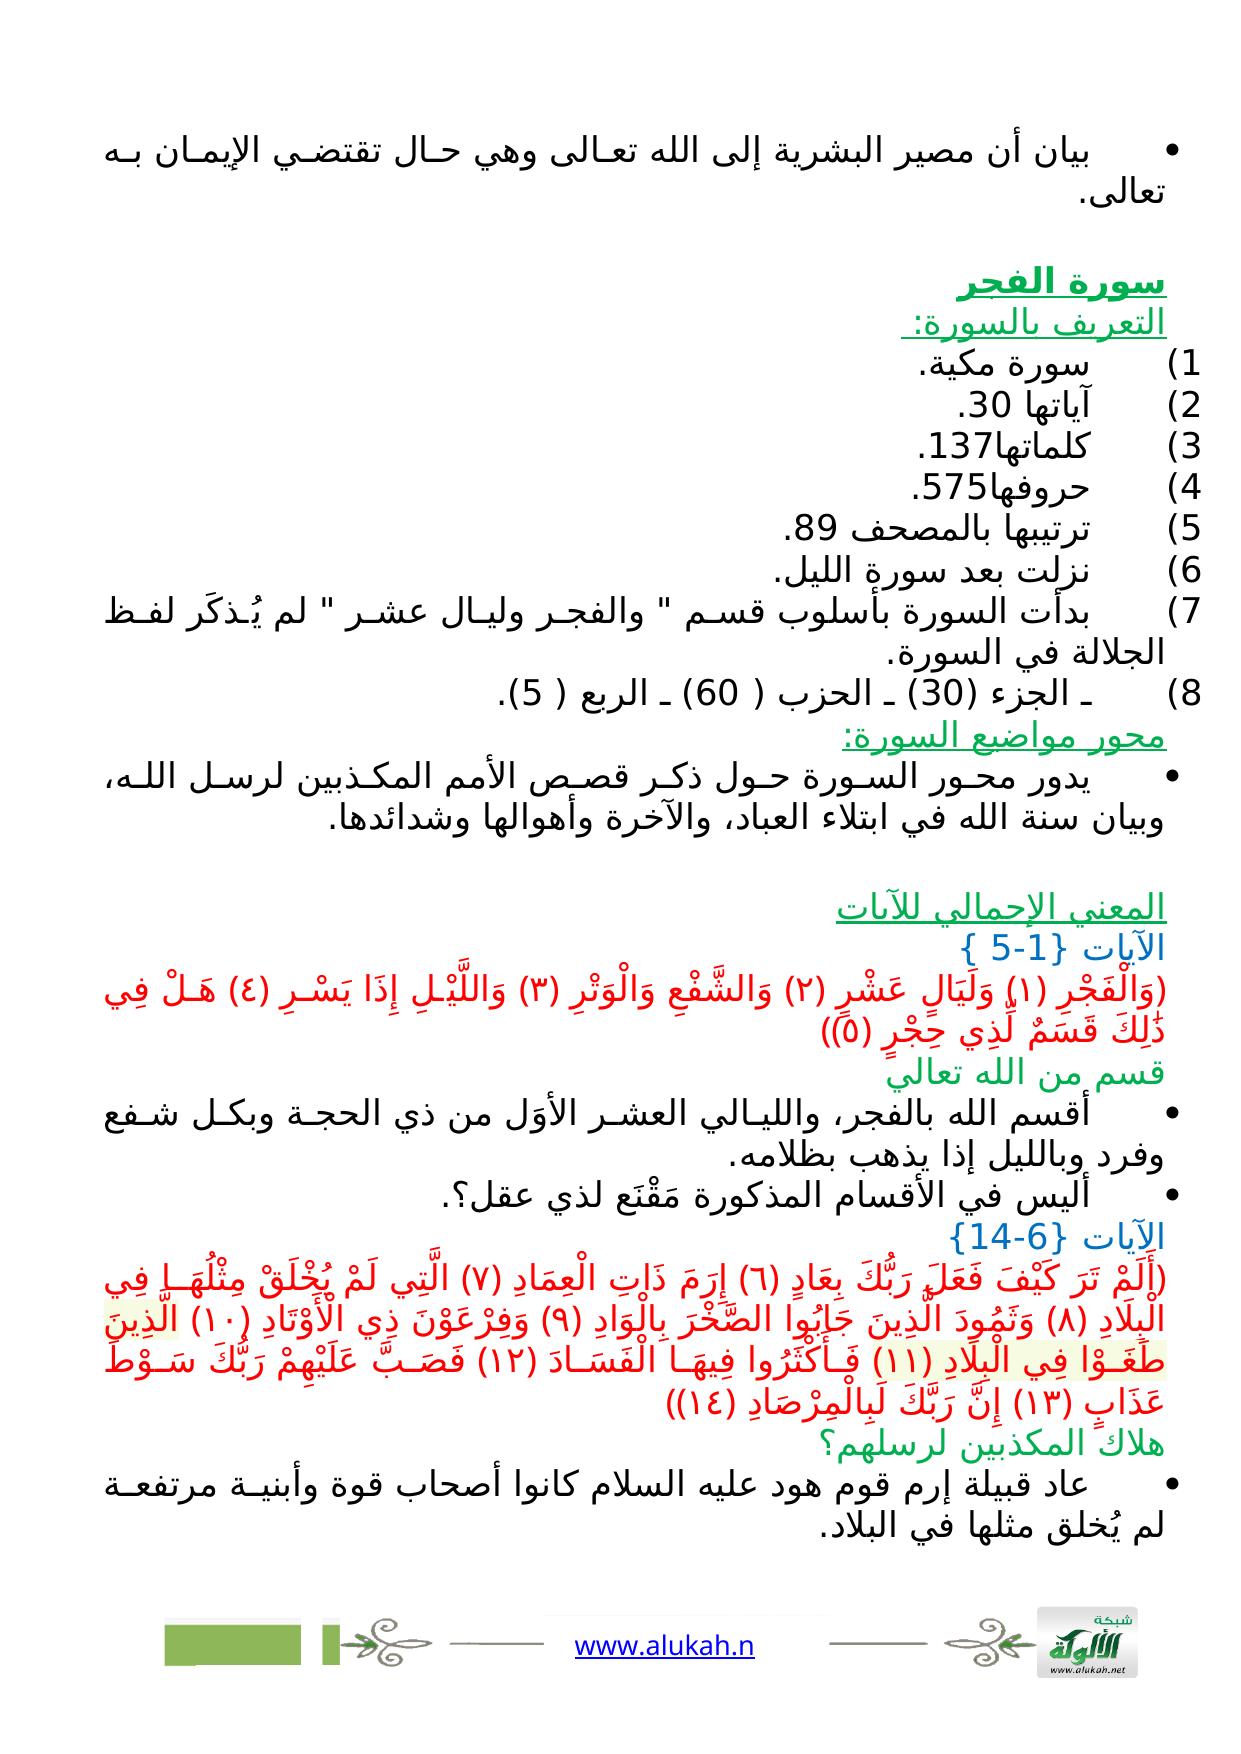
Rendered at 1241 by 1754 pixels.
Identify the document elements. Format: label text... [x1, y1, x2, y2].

text سورة الفجر [103, 260, 1167, 302]
text المعني الإجمالي للآيات [103, 886, 1167, 927]
list آياتها 30. [103, 384, 1167, 425]
list أقسم الله بالفجر، والليالي العشر الأوَل من ذي الحجة وبكل شفع وفرد وبالليل إذا يذهب بظلامه. [103, 1092, 1167, 1175]
text هلاك المكذبين لرسلهم؟ [103, 1422, 1167, 1464]
text ﴿أَلَمْ تَرَ كَيْفَ فَعَلَ رَبُّكَ بِعَادٍ ﴿٦﴾ إِرَمَ ذَاتِ الْعِمَادِ ﴿٧﴾ الَّتِي لَمْ يُخْلَقْ مِثْلُهَا فِي الْبِلَادِ ﴿٨﴾ وَثَمُودَ الَّذِينَ جَابُوا الصَّخْرَ بِالْوَادِ ﴿٩﴾ وَفِرْعَوْنَ ذِي الْأَوْتَادِ ﴿١٠﴾ الَّذِينَ طَغَوْا فِي الْبِلَادِ ﴿١١﴾ فَأَكْثَرُوا فِيهَا الْفَسَادَ ﴿١٢﴾ فَصَبَّ عَلَيْهِمْ رَبُّكَ سَوْطَ عَذَابٍ ﴿١٣﴾ إِنَّ رَبَّكَ لَبِالْمِرْصَادِ ﴿١٤﴾﴾ [103, 1257, 1167, 1422]
list عاد قبيلة إرم قوم هود عليه السلام كانوا أصحاب قوة وأبنية مرتفعة لم يُخلق مثلها في البلاد. [103, 1464, 1167, 1546]
list ترتيبها بالمصحف 89. [103, 508, 1167, 549]
list حروفها575. [103, 467, 1167, 508]
list نزلت بعد سورة الليل. [103, 549, 1167, 590]
list بدأت السورة بأسلوب قسم " والفجر وليال عشر " لم يُذكَر لفظ الجلالة في السورة. [103, 590, 1167, 673]
text التعريف بالسورة: [103, 302, 1167, 343]
text ﴿وَالْفَجْرِ ﴿١﴾ وَلَيَالٍ عَشْرٍ ﴿٢﴾ وَالشَّفْعِ وَالْوَتْرِ ﴿٣﴾ وَاللَّيْلِ إِذَا يَسْرِ ﴿٤﴾ هَلْ فِي ذَٰلِكَ قَسَمٌ لِّذِي حِجْرٍ ﴿٥﴾﴾ [103, 969, 1167, 1051]
picture [163, 1603, 1139, 1685]
text محور مواضيع السورة: [103, 714, 1167, 755]
list بيان أن مصير البشرية إلى الله تعالى وهي حال تقتضي الإيمان به تعالى. [103, 130, 1167, 212]
list سورة مكية. [103, 343, 1167, 384]
list ـ الجزء (30) ـ الحزب ( 60) ـ الربع ( 5). [103, 673, 1167, 714]
list كلماتها137. [103, 425, 1167, 467]
text الآيات {1-5 } [103, 927, 1167, 969]
text قسم من الله تعالي [103, 1051, 1167, 1092]
list يدور محور السورة حول ذكر قصص الأمم المكذبين لرسل الله، وبيان سنة الله في ابتلاء العباد، والآخرة وأهوالها وشدائدها. [103, 755, 1167, 838]
list أليس في الأقسام المذكورة مَقْنَع لذي عقل؟. [103, 1175, 1167, 1216]
text الآيات {6-14} [103, 1216, 1167, 1257]
